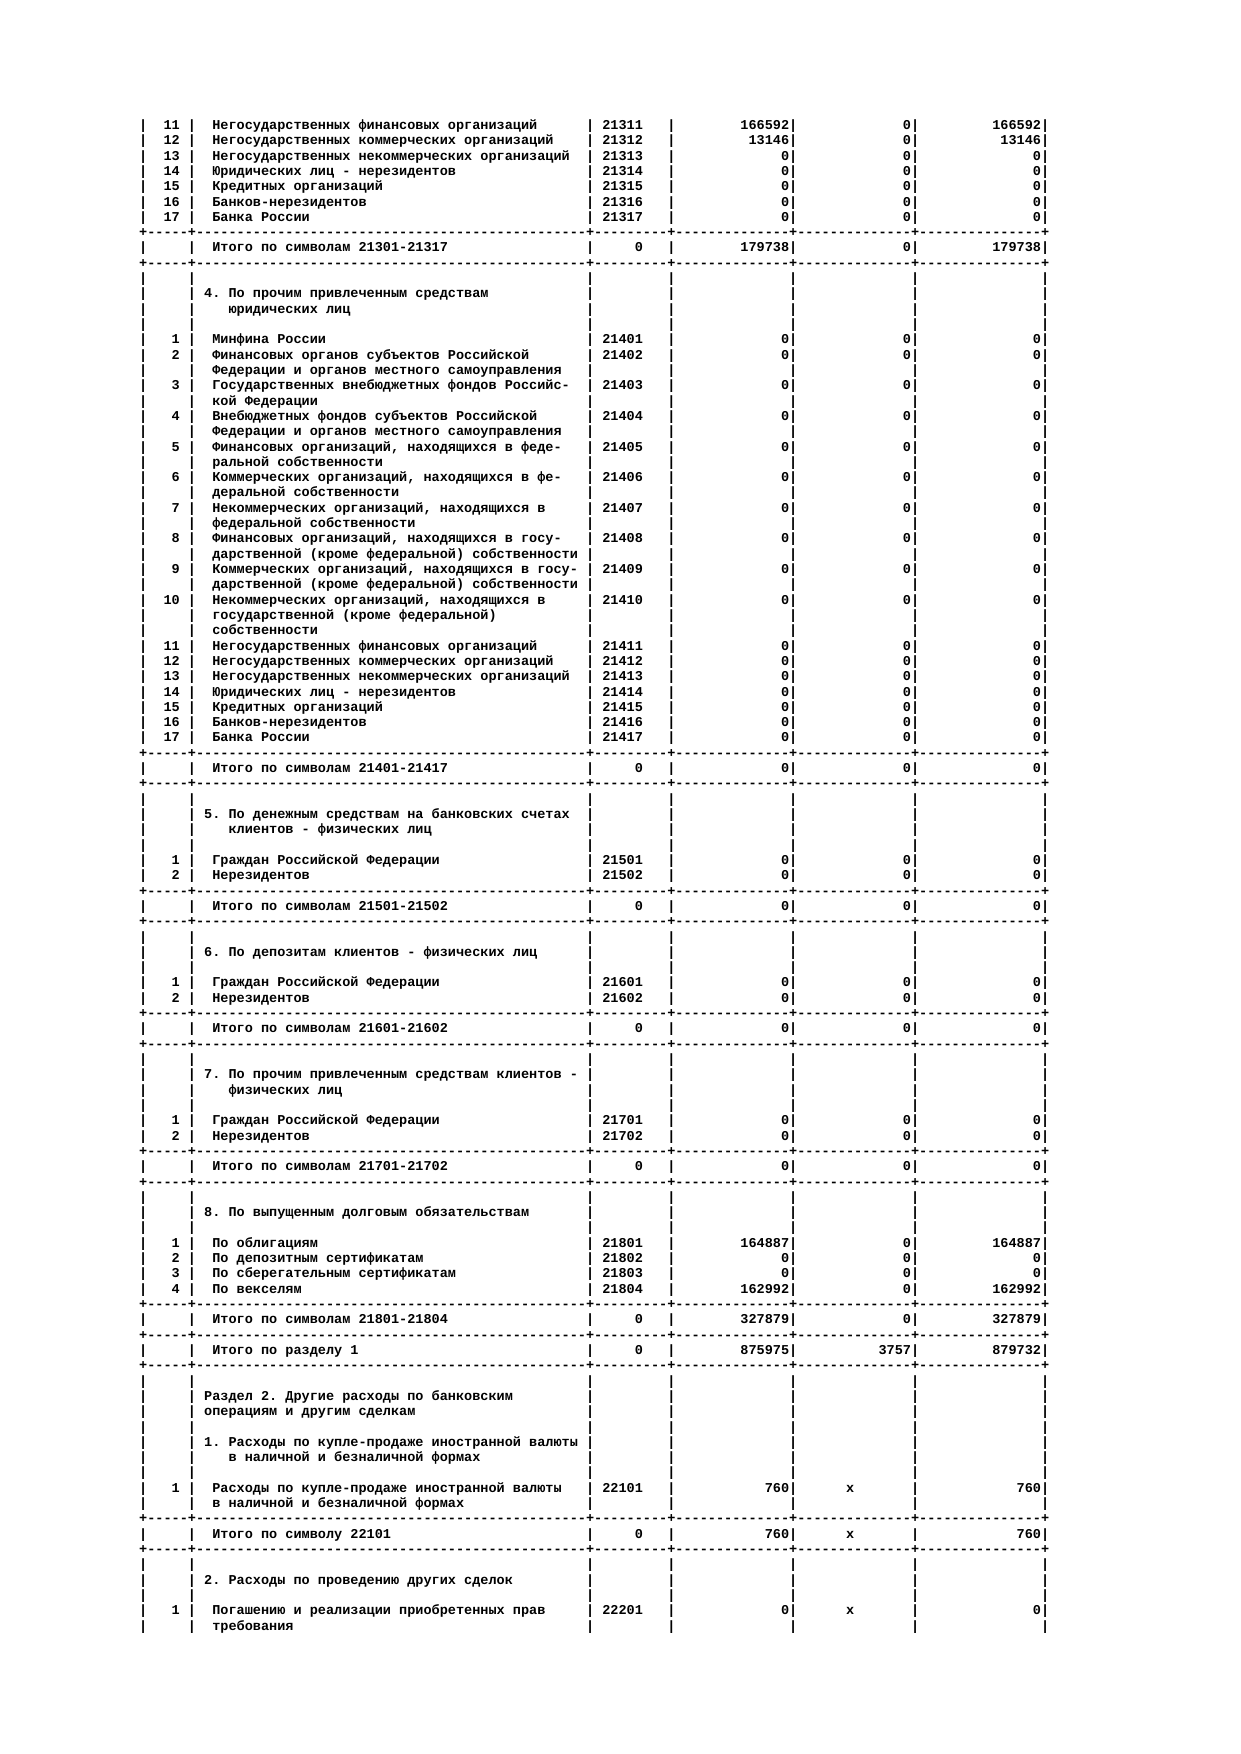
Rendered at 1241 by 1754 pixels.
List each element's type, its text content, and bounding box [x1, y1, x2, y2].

text | 15 | Кредитных организаций | 21415 | 0| 0| 0| [139, 700, 1101, 715]
text | | юридических лиц | | | | | [139, 302, 1101, 317]
text | 13 | Негосударственных некоммерческих организаций | 21313 | 0| 0| 0| [139, 149, 1101, 164]
text | 13 | Негосударственных некоммерческих организаций | 21413 | 0| 0| 0| [139, 669, 1101, 685]
text | 3 | Государственных внебюджетных фондов Российс- | 21403 | 0| 0| 0| [139, 378, 1101, 394]
text | | | | | | | [139, 960, 1101, 976]
text | | | | | | | [139, 1588, 1101, 1603]
text +-----+------------------------------------------------+---------+--------------+--------------+---------------+ [139, 256, 1101, 271]
text | 17 | Банка России | 21417 | 0| 0| 0| [139, 731, 1101, 746]
text | | Итого по символу 22101 | 0 | 760| х | 760| [139, 1527, 1101, 1542]
text | 12 | Негосударственных коммерческих организаций | 21412 | 0| 0| 0| [139, 654, 1101, 669]
text | 2 | Нерезидентов | 21502 | 0| 0| 0| [139, 868, 1101, 884]
text | 16 | Банков-нерезидентов | 21316 | 0| 0| 0| [139, 195, 1101, 210]
text +-----+------------------------------------------------+---------+--------------+--------------+---------------+ [139, 1328, 1101, 1343]
text | 1 | Граждан Российской Федерации | 21501 | 0| 0| 0| [139, 853, 1101, 868]
text | 2 | Нерезидентов | 21702 | 0| 0| 0| [139, 1129, 1101, 1144]
text +-----+------------------------------------------------+---------+--------------+--------------+---------------+ [139, 914, 1101, 930]
text | 1 | Погашению и реализации приобретенных прав | 22201 | 0| х | 0| [139, 1603, 1101, 1619]
text +-----+------------------------------------------------+---------+--------------+--------------+---------------+ [139, 1006, 1101, 1022]
text | 8 | Финансовых организаций, находящихся в госу- | 21408 | 0| 0| 0| [139, 532, 1101, 547]
text | | 6. По депозитам клиентов - физических лиц | | | | | [139, 945, 1101, 960]
text | 1 | Расходы по купле-продаже иностранной валюты | 22101 | 760| х | 760| [139, 1481, 1101, 1496]
text | | Итого по символам 21601-21602 | 0 | 0| 0| 0| [139, 1022, 1101, 1037]
text | 7 | Некоммерческих организаций, находящихся в | 21407 | 0| 0| 0| [139, 501, 1101, 516]
text | | | | | | | [139, 1190, 1101, 1205]
text | | Федерации и органов местного самоуправления | | | | | [139, 424, 1101, 440]
text | 1 | Минфина России | 21401 | 0| 0| 0| [139, 332, 1101, 348]
text | | | | | | | [139, 317, 1101, 332]
text | | Федерации и органов местного самоуправления | | | | | [139, 363, 1101, 378]
text +-----+------------------------------------------------+---------+--------------+--------------+---------------+ [139, 746, 1101, 761]
text | | 4. По прочим привлеченным средствам | | | | | [139, 287, 1101, 302]
text | 3 | По сберегательным сертификатам | 21803 | 0| 0| 0| [139, 1267, 1101, 1282]
text | | | | | | | [139, 1420, 1101, 1435]
text | 4 | Внебюджетных фондов субъектов Российской | 21404 | 0| 0| 0| [139, 409, 1101, 424]
text +-----+------------------------------------------------+---------+--------------+--------------+---------------+ [139, 777, 1101, 792]
text +-----+------------------------------------------------+---------+--------------+--------------+---------------+ [139, 1297, 1101, 1312]
text | | 7. По прочим привлеченным средствам клиентов - | | | | | [139, 1067, 1101, 1083]
text | 14 | Юридических лиц - нерезидентов | 21414 | 0| 0| 0| [139, 685, 1101, 700]
text | | | | | | | [139, 1098, 1101, 1113]
text | | физических лиц | | | | | [139, 1083, 1101, 1098]
text | | кой Федерации | | | | | [139, 394, 1101, 409]
text | | дарственной (кроме федеральной) собственности | | | | | [139, 547, 1101, 562]
text | | в наличной и безналичной формах | | | | | [139, 1450, 1101, 1466]
text | | федеральной собственности | | | | | [139, 516, 1101, 532]
text | | | | | | | [139, 930, 1101, 945]
text | 1 | Граждан Российской Федерации | 21601 | 0| 0| 0| [139, 976, 1101, 991]
text | | | | | | | [139, 1466, 1101, 1481]
text | 9 | Коммерческих организаций, находящихся в госу- | 21409 | 0| 0| 0| [139, 562, 1101, 577]
text | | операциям и другим сделкам | | | | | [139, 1404, 1101, 1420]
text | | государственной (кроме федеральной) | | | | | [139, 608, 1101, 623]
text | | клиентов - физических лиц | | | | | [139, 822, 1101, 838]
text | 1 | Граждан Российской Федерации | 21701 | 0| 0| 0| [139, 1113, 1101, 1129]
text | 2 | По депозитным сертификатам | 21802 | 0| 0| 0| [139, 1251, 1101, 1267]
text | 10 | Некоммерческих организаций, находящихся в | 21410 | 0| 0| 0| [139, 593, 1101, 608]
text | | | | | | | [139, 1374, 1101, 1389]
text | | | | | | | [139, 1557, 1101, 1573]
text +-----+------------------------------------------------+---------+--------------+--------------+---------------+ [139, 1512, 1101, 1527]
text | | деральной собственности | | | | | [139, 486, 1101, 501]
text | | ральной собственности | | | | | [139, 455, 1101, 470]
text | 11 | Негосударственных финансовых организаций | 21411 | 0| 0| 0| [139, 639, 1101, 654]
text | 17 | Банка России | 21317 | 0| 0| 0| [139, 210, 1101, 225]
text | | 8. По выпущенным долговым обязательствам | | | | | [139, 1205, 1101, 1221]
text | 2 | Финансовых органов субъектов Российской | 21402 | 0| 0| 0| [139, 348, 1101, 363]
text | | Итого по разделу 1 | 0 | 875975| 3757| 879732| [139, 1343, 1101, 1358]
text +-----+------------------------------------------------+---------+--------------+--------------+---------------+ [139, 225, 1101, 241]
text | 6 | Коммерческих организаций, находящихся в фе- | 21406 | 0| 0| 0| [139, 470, 1101, 486]
text +-----+------------------------------------------------+---------+--------------+--------------+---------------+ [139, 1358, 1101, 1374]
text +-----+------------------------------------------------+---------+--------------+--------------+---------------+ [139, 1037, 1101, 1052]
text | | Раздел 2. Другие расходы по банковским | | | | | [139, 1389, 1101, 1404]
text +-----+------------------------------------------------+---------+--------------+--------------+---------------+ [139, 884, 1101, 899]
text | | | | | | | [139, 1221, 1101, 1236]
text | | | | | | | [139, 271, 1101, 287]
text | 12 | Негосударственных коммерческих организаций | 21312 | 13146| 0| 13146| [139, 133, 1101, 149]
text | 5 | Финансовых организаций, находящихся в феде- | 21405 | 0| 0| 0| [139, 440, 1101, 455]
text +-----+------------------------------------------------+---------+--------------+--------------+---------------+ [139, 1144, 1101, 1159]
text | 2 | Нерезидентов | 21602 | 0| 0| 0| [139, 991, 1101, 1006]
text | | 1. Расходы по купле-продаже иностранной валюты | | | | | [139, 1435, 1101, 1450]
text | | Итого по символам 21401-21417 | 0 | 0| 0| 0| [139, 761, 1101, 777]
text +-----+------------------------------------------------+---------+--------------+--------------+---------------+ [139, 1542, 1101, 1557]
text | | | | | | | [139, 792, 1101, 807]
text | | требования | | | | | [139, 1619, 1101, 1634]
text | 4 | По векселям | 21804 | 162992| 0| 162992| [139, 1282, 1101, 1297]
text | | | | | | | [139, 1052, 1101, 1067]
text | | Итого по символам 21301-21317 | 0 | 179738| 0| 179738| [139, 241, 1101, 256]
text | 1 | По облигациям | 21801 | 164887| 0| 164887| [139, 1236, 1101, 1251]
text | 14 | Юридических лиц - нерезидентов | 21314 | 0| 0| 0| [139, 164, 1101, 179]
text | | собственности | | | | | [139, 623, 1101, 639]
text | | 5. По денежным средствам на банковских счетах | | | | | [139, 807, 1101, 822]
text | | 2. Расходы по проведению других сделок | | | | | [139, 1573, 1101, 1588]
text | | в наличной и безналичной формах | | | | | [139, 1496, 1101, 1512]
text | | | | | | | [139, 838, 1101, 853]
text | 16 | Банков-нерезидентов | 21416 | 0| 0| 0| [139, 715, 1101, 731]
text +-----+------------------------------------------------+---------+--------------+--------------+---------------+ [139, 1175, 1101, 1190]
text | | дарственной (кроме федеральной) собственности | | | | | [139, 577, 1101, 593]
text | | Итого по символам 21501-21502 | 0 | 0| 0| 0| [139, 899, 1101, 914]
text | | Итого по символам 21801-21804 | 0 | 327879| 0| 327879| [139, 1312, 1101, 1328]
text | | Итого по символам 21701-21702 | 0 | 0| 0| 0| [139, 1159, 1101, 1175]
text | 11 | Негосударственных финансовых организаций | 21311 | 166592| 0| 166592| [139, 118, 1101, 133]
text | 15 | Кредитных организаций | 21315 | 0| 0| 0| [139, 179, 1101, 195]
